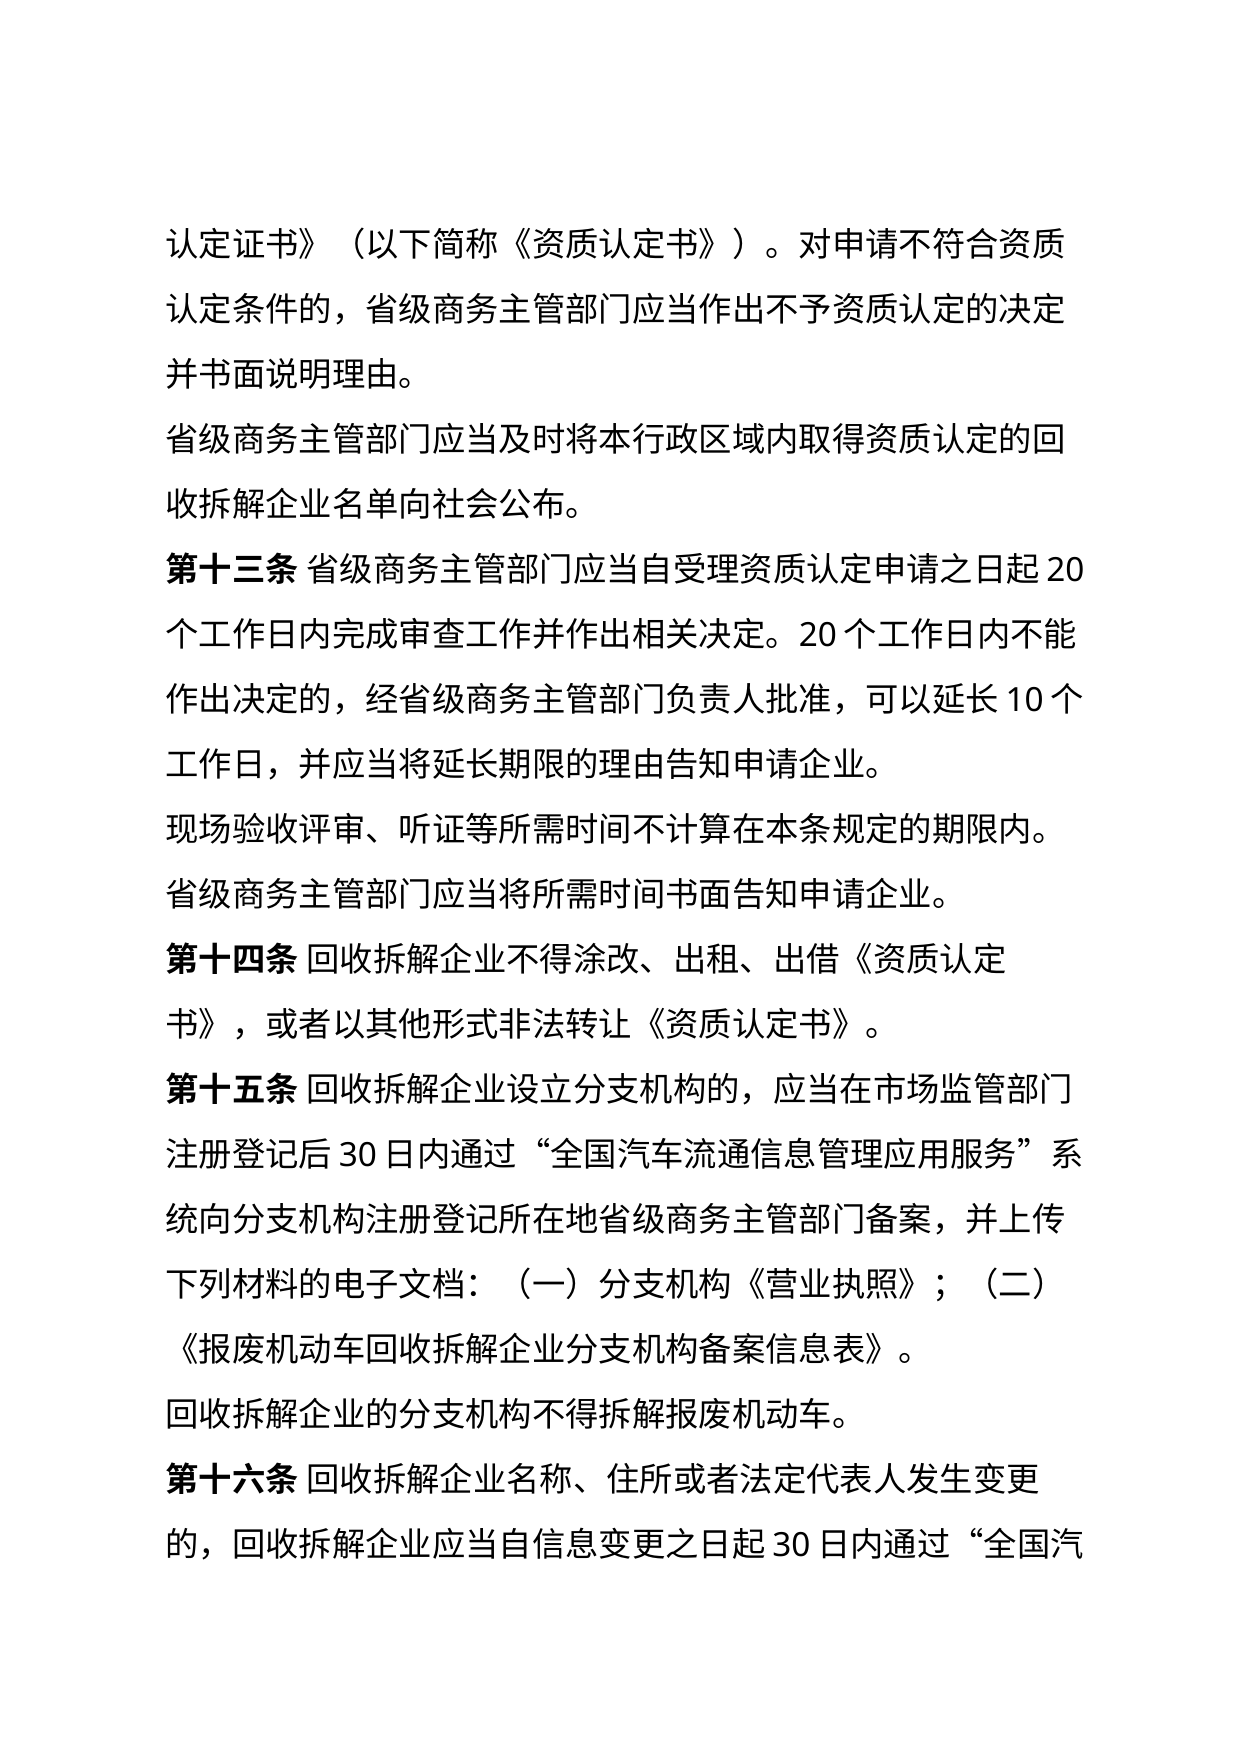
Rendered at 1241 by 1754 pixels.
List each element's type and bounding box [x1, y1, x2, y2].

text [165, 209, 1087, 1574]
